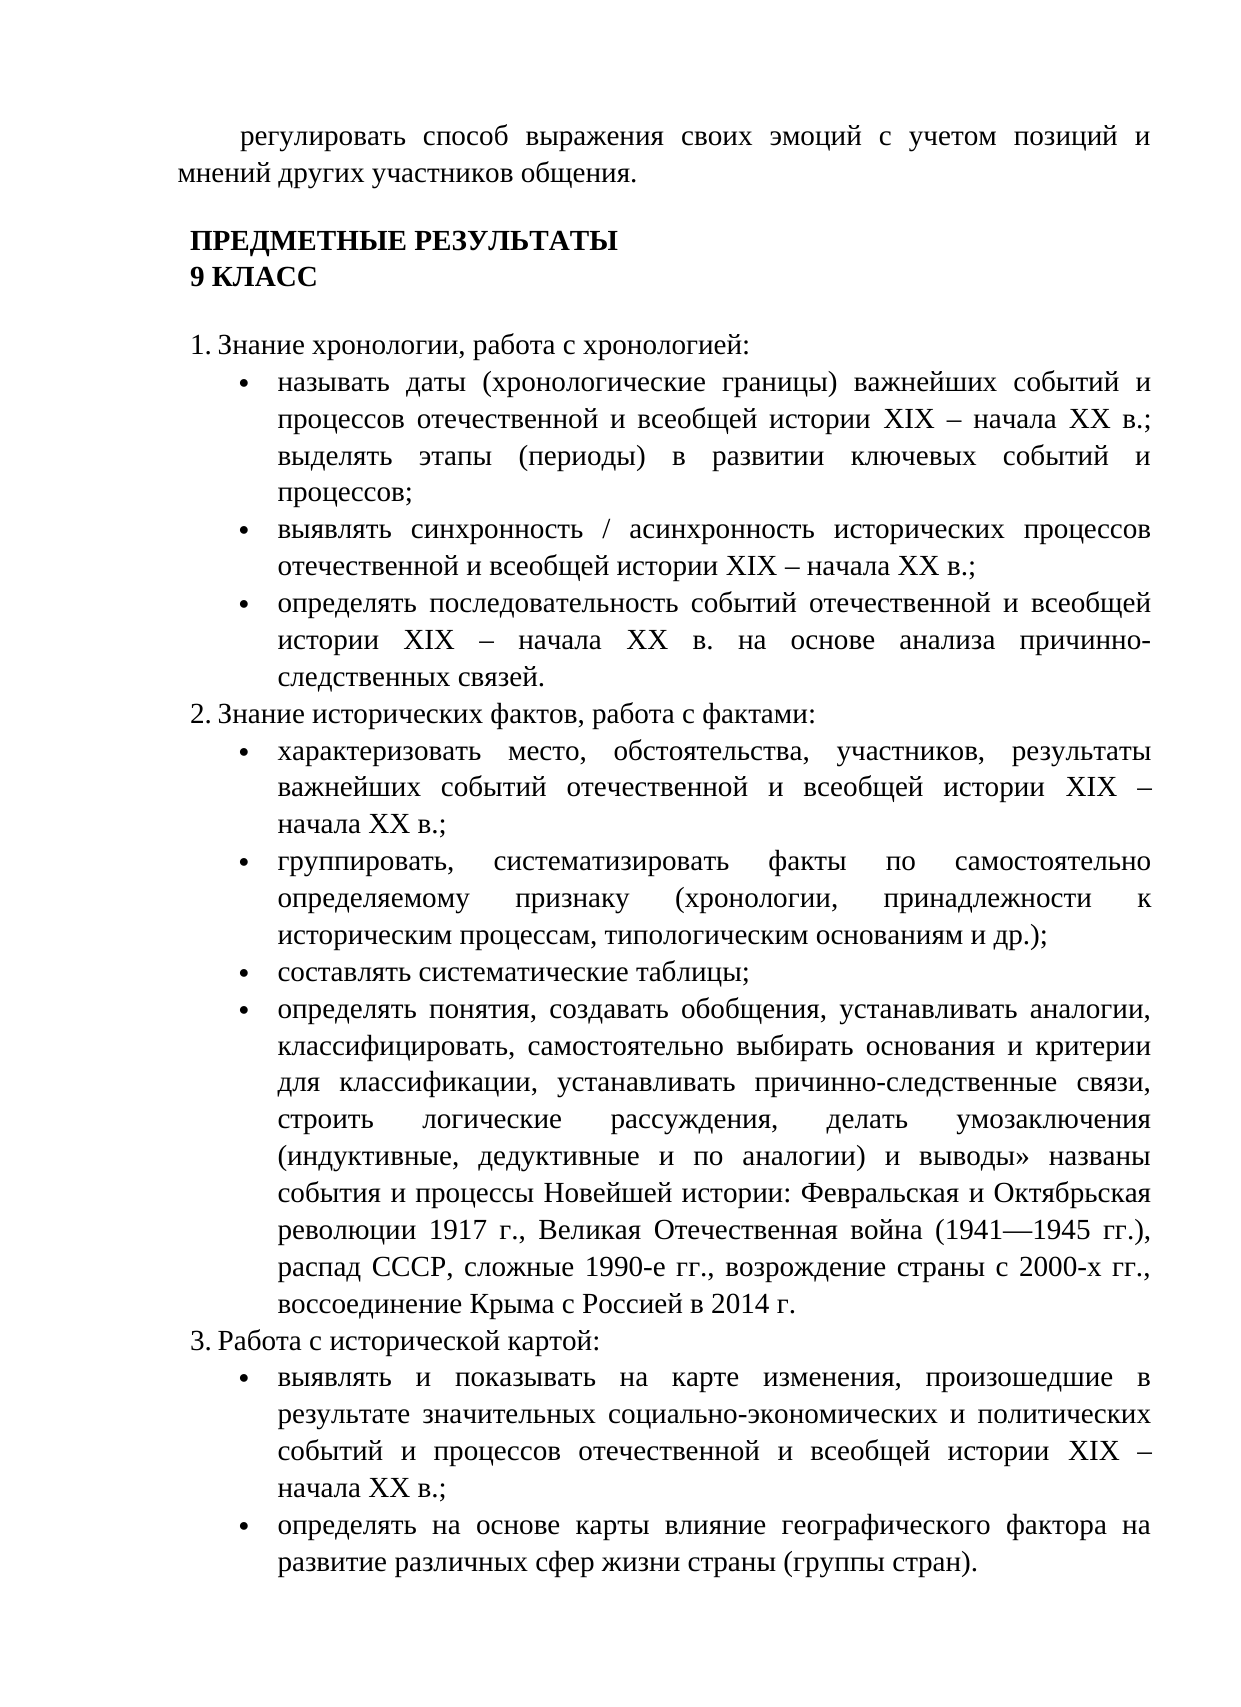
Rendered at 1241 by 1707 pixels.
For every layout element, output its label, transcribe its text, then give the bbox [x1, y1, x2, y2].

list определять понятия, создавать обобщения, устанавливать аналогии, классифицировать, самостоятельно выбирать основания и критерии для классификации, устанавливать причинно-следственные связи, строить логические рассуждения, делать умозаключения (индуктивные, дедуктивные и по аналогии) и выводы» названы события и процессы Новейшей истории: Февральская и Октябрьская революции 1917 г., Великая Отечественная война (1941—1945 гг.), распад СССР, сложные 1990-е гг., возрождение страны с 2000-х гг., воссоединение Крыма с Россией в 2014 г. [240, 991, 1152, 1319]
list называть даты (хронологические границы) важнейших событий и процессов отечественной и всеобщей истории XIX – начала XX в.; выделять этапы (периоды) в развитии ключевых событий и процессов; [240, 364, 1152, 508]
text ПРЕДМЕТНЫЕ РЕЗУЛЬТАТЫ [190, 223, 1152, 256]
list определять на основе карты влияние географического фактора на развитие различных сфер жизни страны (группы стран). [240, 1507, 1152, 1577]
list выявлять синхронность / асинхронность исторических процессов отечественной и всеобщей истории XIX – начала XX в.; [240, 511, 1152, 582]
list группировать, систематизировать факты по самостоятельно определяемому признаку (хронологии, принадлежности к историческим процессам, типологическим основаниям и др.); [240, 843, 1152, 951]
text 1. Знание хронологии, работа с хронологией: [190, 327, 1152, 361]
text регулировать способ выражения своих эмоций с учетом позиций и мнений других участников общения. [177, 118, 1152, 188]
list выявлять и показывать на карте изменения, произошедшие в результате значительных социально-экономических и политических событий и процессов отечественной и всеобщей истории XIX – начала XX в.; [240, 1359, 1152, 1504]
list определять последовательность событий отечественной и всеобщей истории XIX – начала XX в. на основе анализа причинно-следственных связей. [240, 585, 1152, 692]
text 3. Работа с исторической картой: [190, 1323, 1152, 1356]
text 2. Знание исторических фактов, работа с фактами: [190, 696, 1152, 729]
text 9 КЛАСС [190, 259, 1152, 293]
list характеризовать место, обстоятельства, участников, результаты важнейших событий отечественной и всеобщей истории XIX – начала XX в.; [240, 733, 1152, 840]
list составлять систематические таблицы; [240, 954, 1152, 987]
